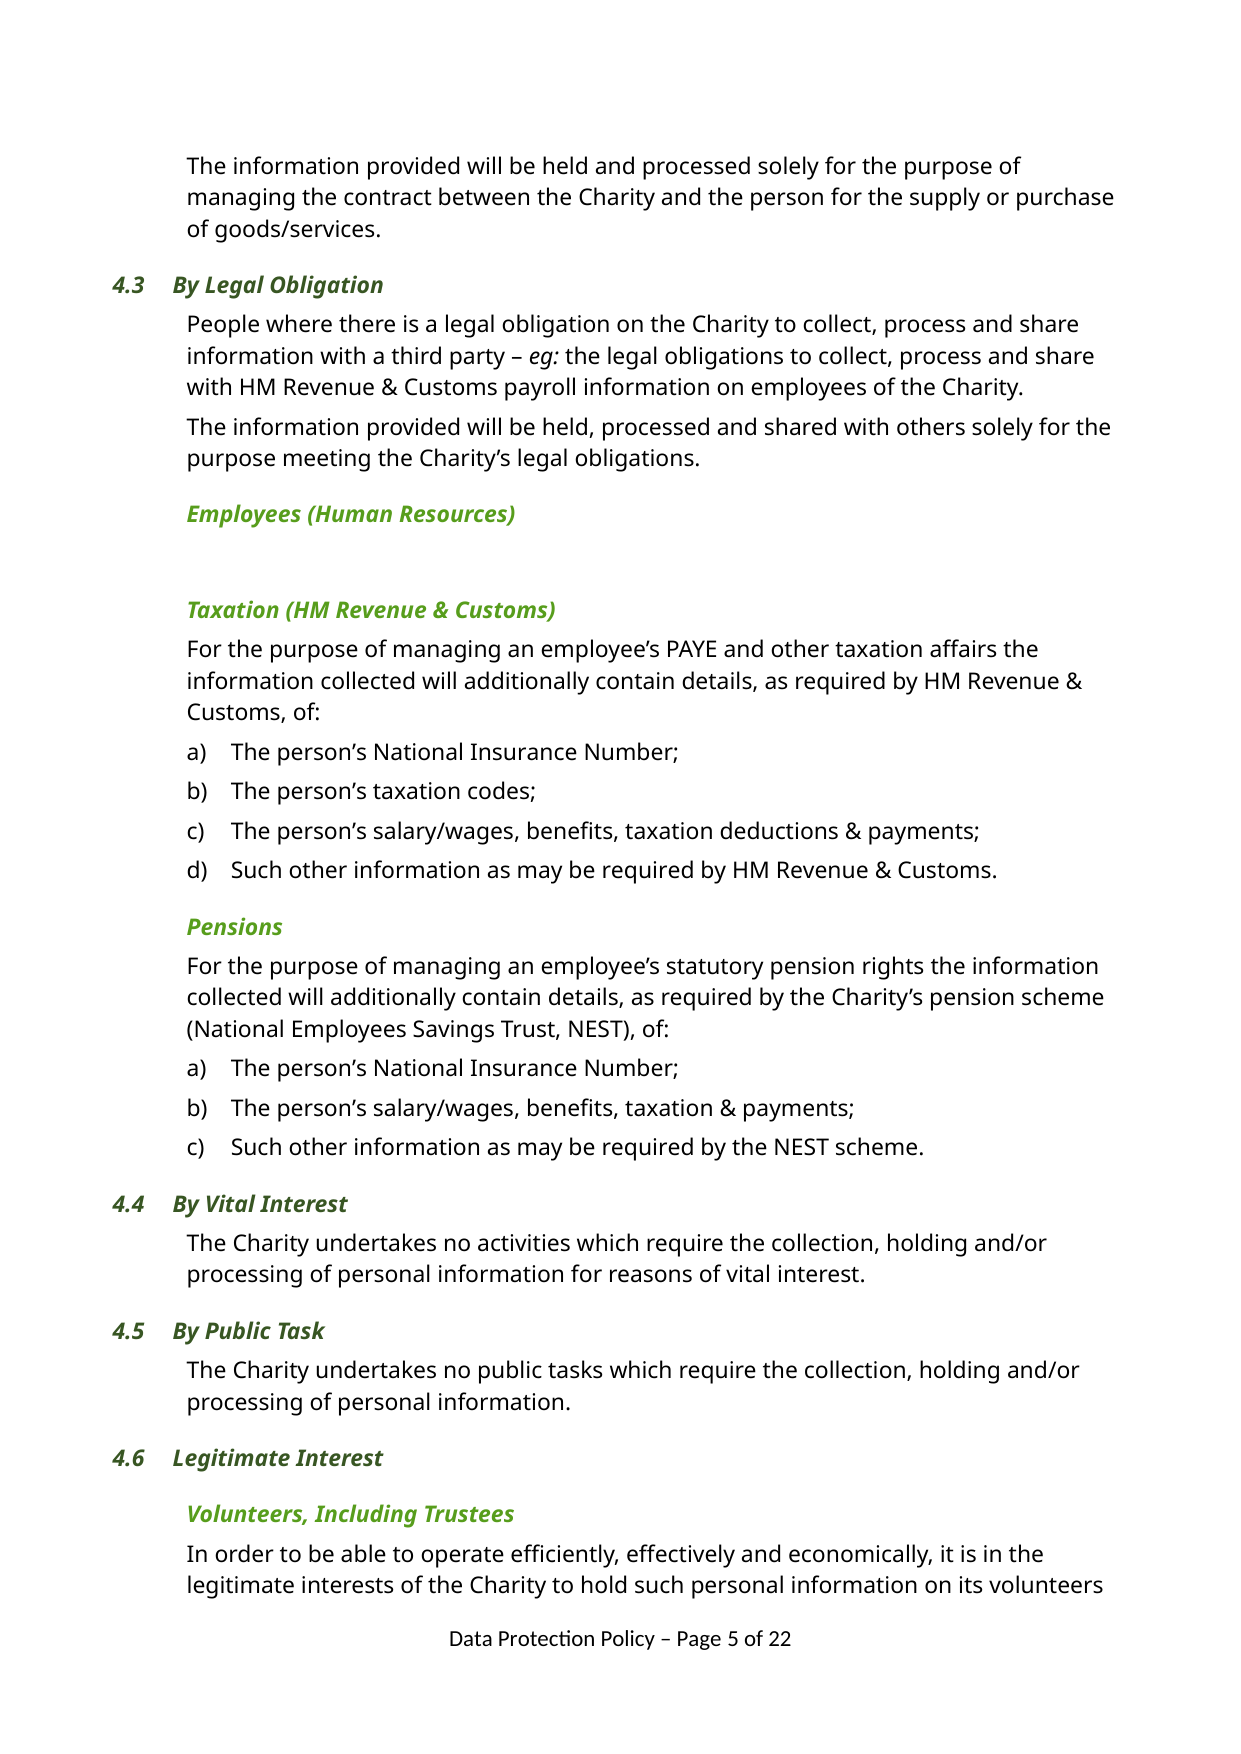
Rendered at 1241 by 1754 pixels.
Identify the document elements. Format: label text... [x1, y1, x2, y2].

subtitle Pensions [186, 910, 1128, 942]
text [186, 1537, 1128, 1600]
subtitle Taxation (HM Revenue & Customs) [186, 594, 1128, 625]
subtitle By Legal Obligation [112, 269, 1128, 300]
text The person’s taxation codes; [186, 775, 1128, 806]
subtitle By Public Task [112, 1314, 1128, 1346]
text The person’s salary/wages, benefits, taxation deductions & payments; [186, 814, 1128, 846]
text The information provided will be held, processed and shared with others solely for the purpose meeting the Charity’s legal obligations. [186, 410, 1128, 473]
text The Charity undertakes no public tasks which require the collection, holding and/or processing of personal information. [186, 1354, 1128, 1417]
text Such other information as may be required by HM Revenue & Customs. [186, 854, 1128, 885]
text The information provided will be held and processed solely for the purpose of managing the contract between the Charity and the person for the supply or purchase of goods/services. [186, 150, 1128, 244]
text The person’s salary/wages, benefits, taxation & payments; [186, 1092, 1128, 1123]
text For the purpose of managing an employee’s statutory pension rights the information collected will additionally contain details, as required by the Charity’s pension scheme (National Employees Savings Trust, NEST), of: [186, 950, 1128, 1044]
subtitle Employees (Human Resources) [186, 498, 1128, 529]
subtitle Volunteers, Including Trustees [186, 1498, 1128, 1529]
subtitle Legitimate Interest [112, 1442, 1128, 1473]
text People where there is a legal obligation on the Charity to collect, process and share information with a third party – eg: the legal obligations to collect, process and share with HM Revenue & Customs payroll information on employees of the Charity. [186, 308, 1128, 402]
text Such other information as may be required by the NEST scheme. [186, 1131, 1128, 1162]
text For the purpose of managing an employee’s PAYE and other taxation affairs the information collected will additionally contain details, as required by HM Revenue & Customs, of: [186, 633, 1128, 727]
subtitle By Vital Interest [112, 1187, 1128, 1219]
text The person’s National Insurance Number; [186, 1052, 1128, 1083]
text The Charity undertakes no activities which require the collection, holding and/or processing of personal information for reasons of vital interest. [186, 1227, 1128, 1289]
text The person’s National Insurance Number; [186, 735, 1128, 767]
